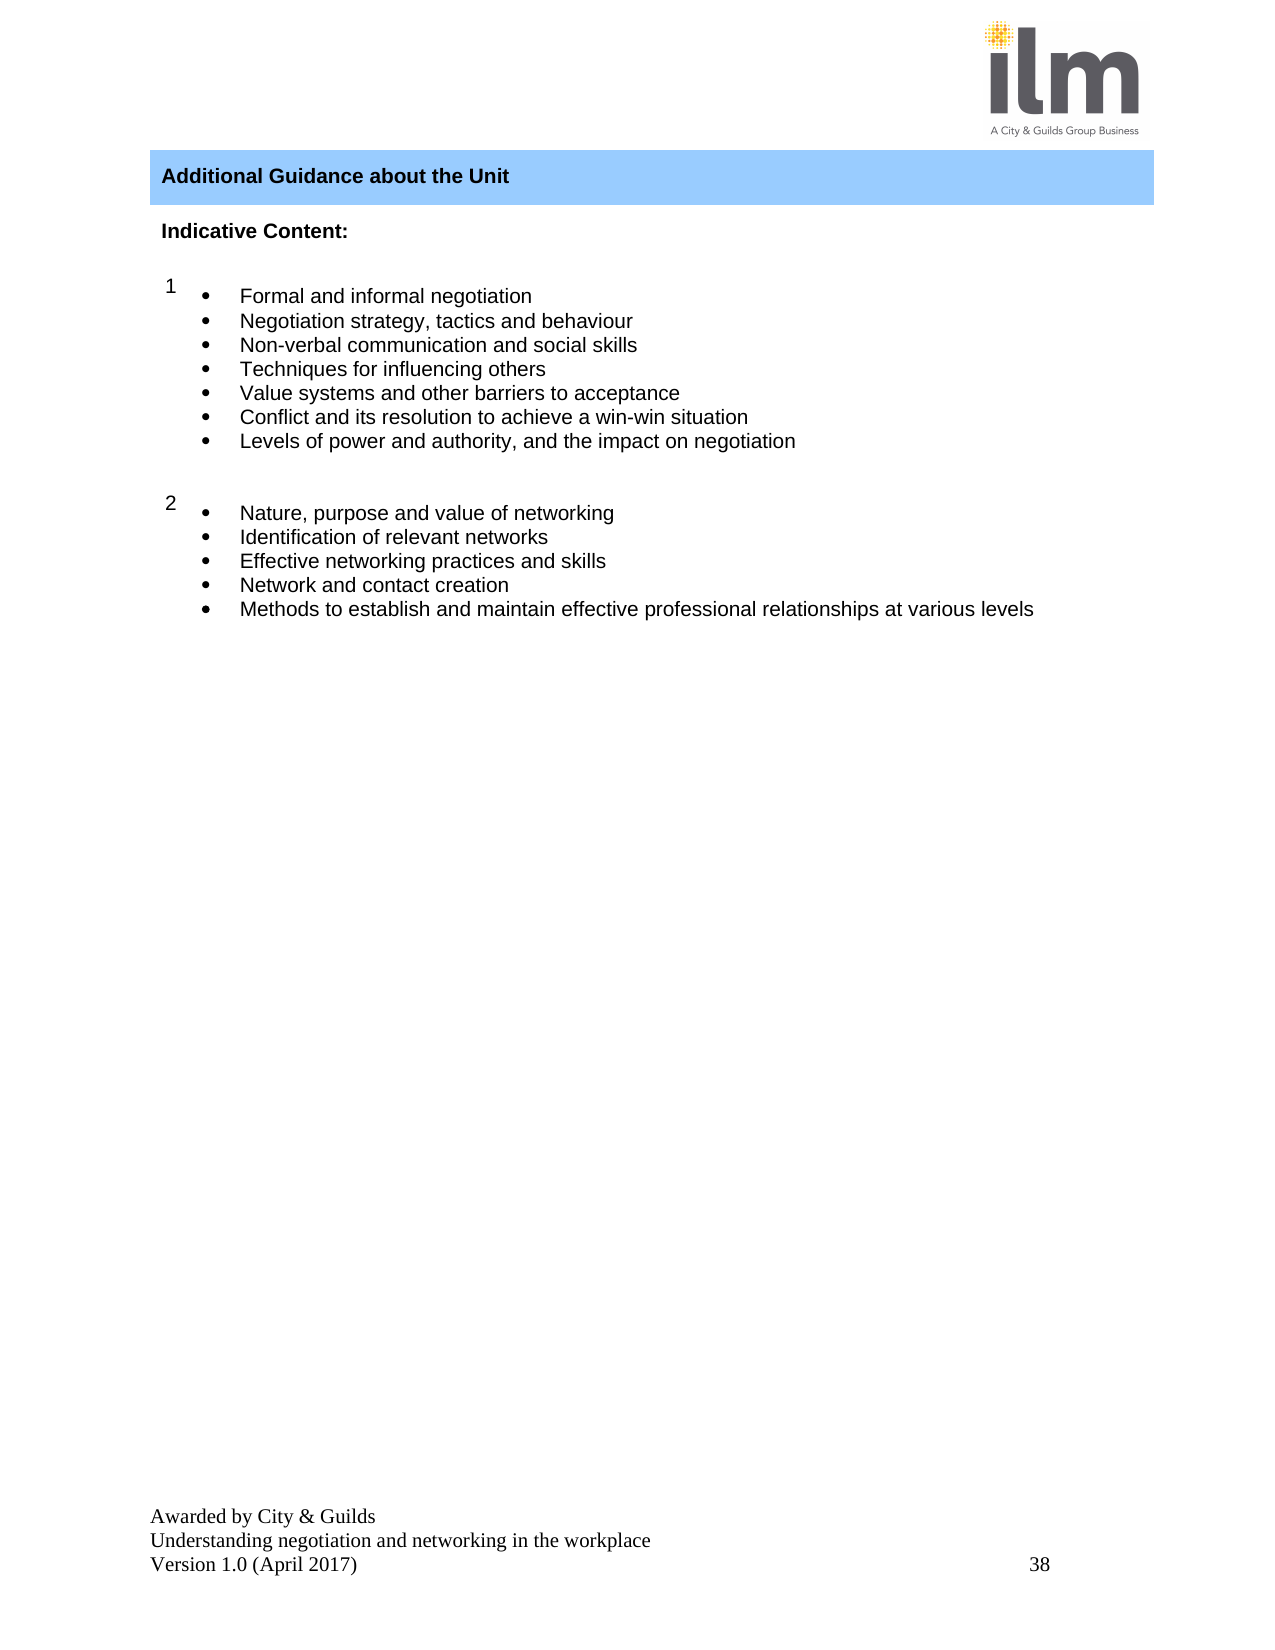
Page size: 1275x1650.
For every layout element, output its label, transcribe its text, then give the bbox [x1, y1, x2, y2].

table_cell 2 [150, 477, 191, 645]
table_cell Additional Guidance about the Unit [150, 150, 1154, 205]
table_cell Nature, purpose and value of networking Identification of relevant networks Effective networking practices and skills Network and contact creation Methods to establish and maintain effective professional relationships at various levels [191, 477, 1154, 645]
picture [983, 21, 1151, 141]
table_cell Indicative Content: [150, 205, 1154, 260]
table_cell 1 [150, 260, 191, 477]
table_cell Formal and informal negotiation Negotiation strategy, tactics and behaviour Non-verbal communication and social skills Techniques for influencing others Value systems and other barriers to acceptance Conflict and its resolution to achieve a win-win situation Levels of power and authority, and the impact on negotiation [191, 260, 1154, 477]
